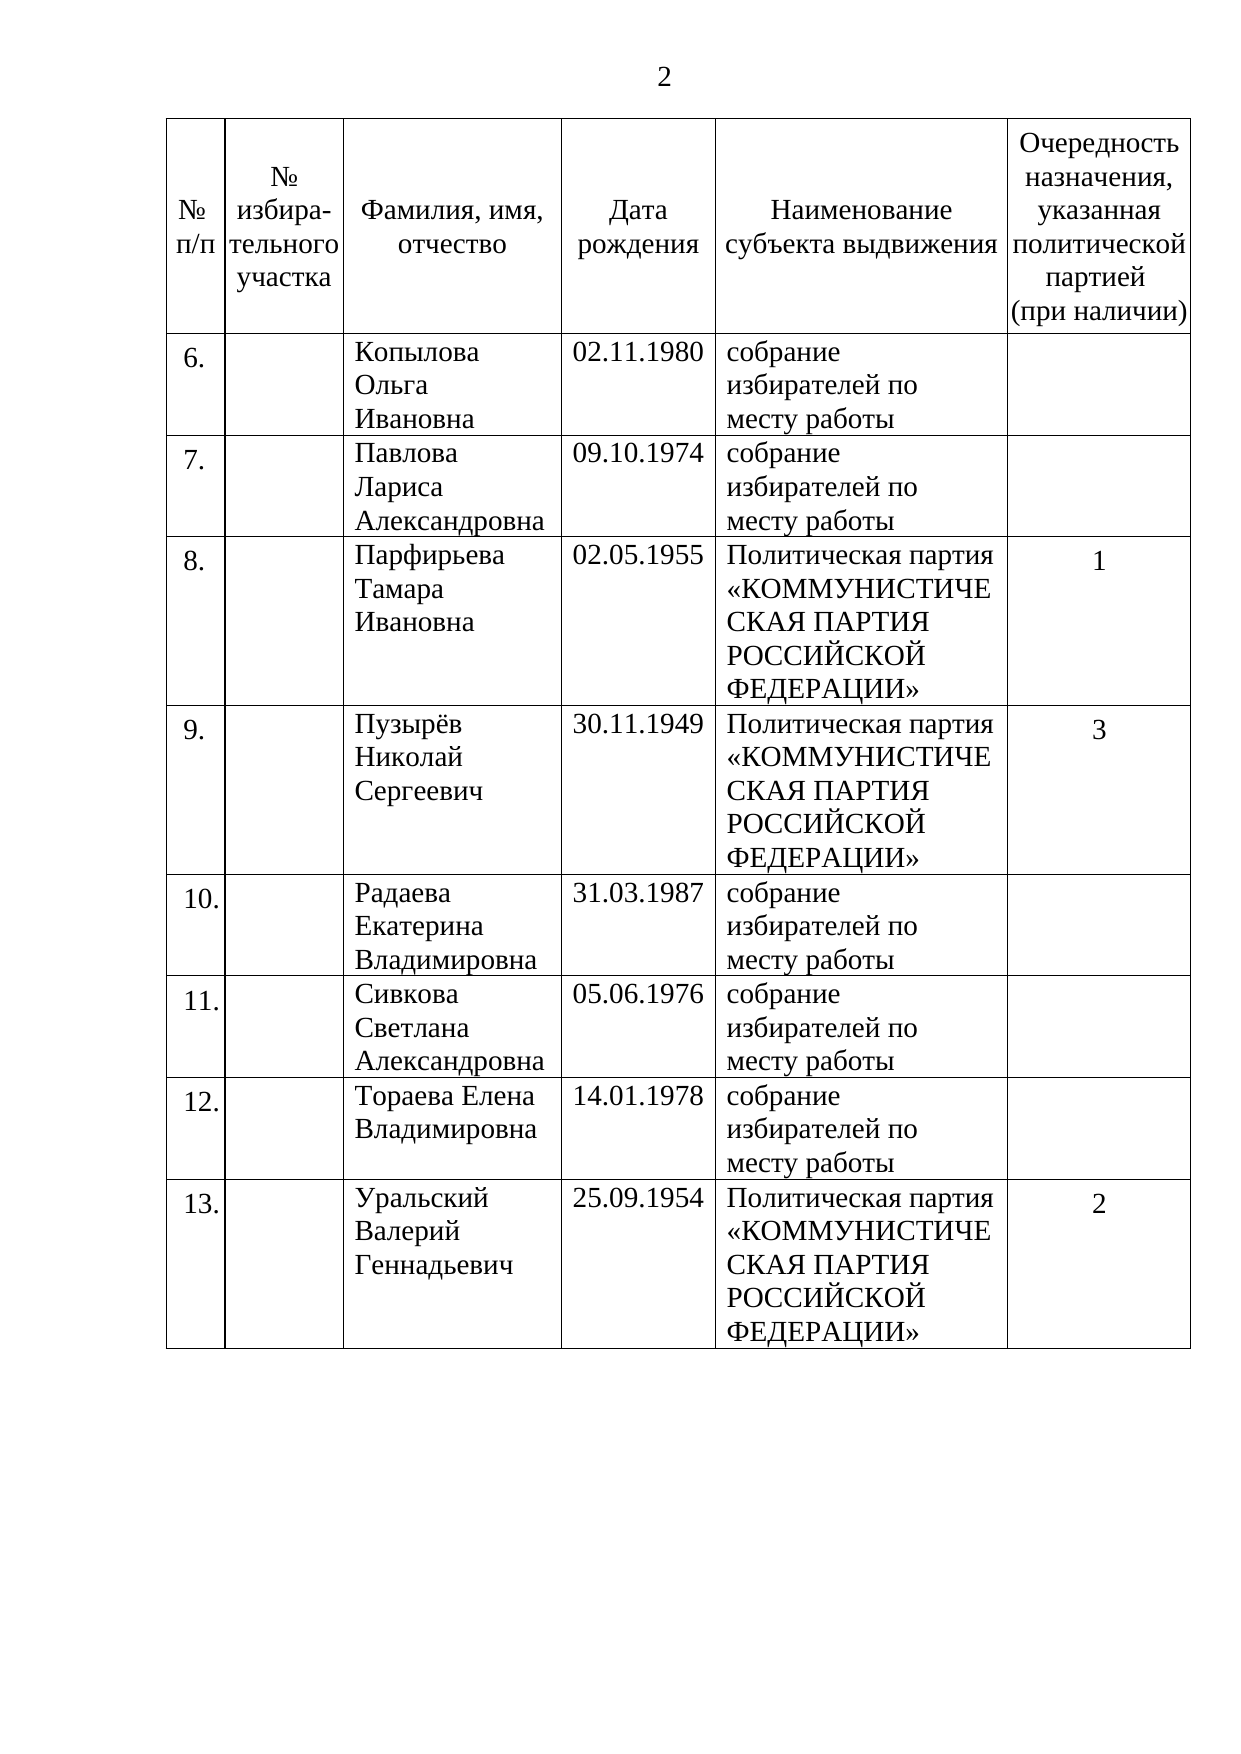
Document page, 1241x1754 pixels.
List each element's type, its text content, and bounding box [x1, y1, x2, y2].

table_cell Копылова Ольга Ивановна [344, 334, 561, 434]
table_cell Уральский Валерий Геннадьевич [344, 1180, 561, 1347]
table_cell Сивкова Светлана Александровна [344, 976, 561, 1077]
table_cell 31.03.1987 [562, 875, 715, 975]
table_cell [167, 1078, 224, 1179]
table_cell Павлова Лариса Александровна [344, 436, 561, 536]
table_cell [226, 706, 343, 874]
table_cell [167, 537, 224, 705]
table_cell [167, 875, 224, 975]
table_cell [226, 334, 343, 434]
table_cell Политическая партия «КОММУНИСТИЧЕСКАЯ ПАРТИЯ РОССИЙСКОЙ ФЕДЕРАЦИИ» [716, 537, 1007, 705]
table_cell [167, 1180, 224, 1347]
table_cell 09.10.1974 [562, 436, 715, 536]
table_cell [1008, 334, 1190, 434]
table_cell собрание избирателей по месту работы [716, 334, 1007, 434]
table_cell Политическая партия «КОММУНИСТИЧЕСКАЯ ПАРТИЯ РОССИЙСКОЙ ФЕДЕРАЦИИ» [716, 706, 1007, 874]
table_cell [167, 334, 224, 434]
table_cell Парфирьева Тамара Ивановна [344, 537, 561, 705]
table_cell 2 [1008, 1180, 1190, 1347]
table_cell 25.09.1954 [562, 1180, 715, 1347]
table_cell [226, 537, 343, 705]
table_cell 14.01.1978 [562, 1078, 715, 1179]
table_cell 3 [1008, 706, 1190, 874]
table_cell [167, 976, 224, 1077]
table_header Очередность назначения, указанная политической партией (при наличии) [1008, 119, 1190, 333]
table_cell [167, 706, 224, 874]
table_cell 1 [1008, 537, 1190, 705]
table_cell [226, 1180, 343, 1347]
table_cell собрание избирателей по месту работы [716, 875, 1007, 975]
table_cell [167, 436, 224, 536]
table_cell 30.11.1949 [562, 706, 715, 874]
table_header Фамилия, имя, отчество [344, 119, 561, 333]
table_header № избира-тельного участка [226, 119, 343, 333]
table_header Наименование субъекта выдвижения [716, 119, 1007, 333]
table_cell 05.06.1976 [562, 976, 715, 1077]
table_cell [1008, 976, 1190, 1077]
table_cell [1008, 1078, 1190, 1179]
table_cell 02.05.1955 [562, 537, 715, 705]
table_cell собрание избирателей по месту работы [716, 976, 1007, 1077]
table_cell 02.11.1980 [562, 334, 715, 434]
table_cell [226, 875, 343, 975]
table_cell [226, 976, 343, 1077]
table_cell собрание избирателей по месту работы [716, 436, 1007, 536]
table_cell Пузырёв Николай Сергеевич [344, 706, 561, 874]
table_cell [1008, 875, 1190, 975]
table_cell Радаева Екатерина Владимировна [344, 875, 561, 975]
table_header № п/п [167, 119, 224, 333]
table_header Дата рождения [562, 119, 715, 333]
table_cell Политическая партия «КОММУНИСТИЧЕСКАЯ ПАРТИЯ РОССИЙСКОЙ ФЕДЕРАЦИИ» [716, 1180, 1007, 1347]
table_cell [226, 1078, 343, 1179]
table_cell [226, 436, 343, 536]
table_cell [1008, 436, 1190, 536]
table_cell Тораева Елена Владимировна [344, 1078, 561, 1179]
table_cell собрание избирателей по месту работы [716, 1078, 1007, 1179]
